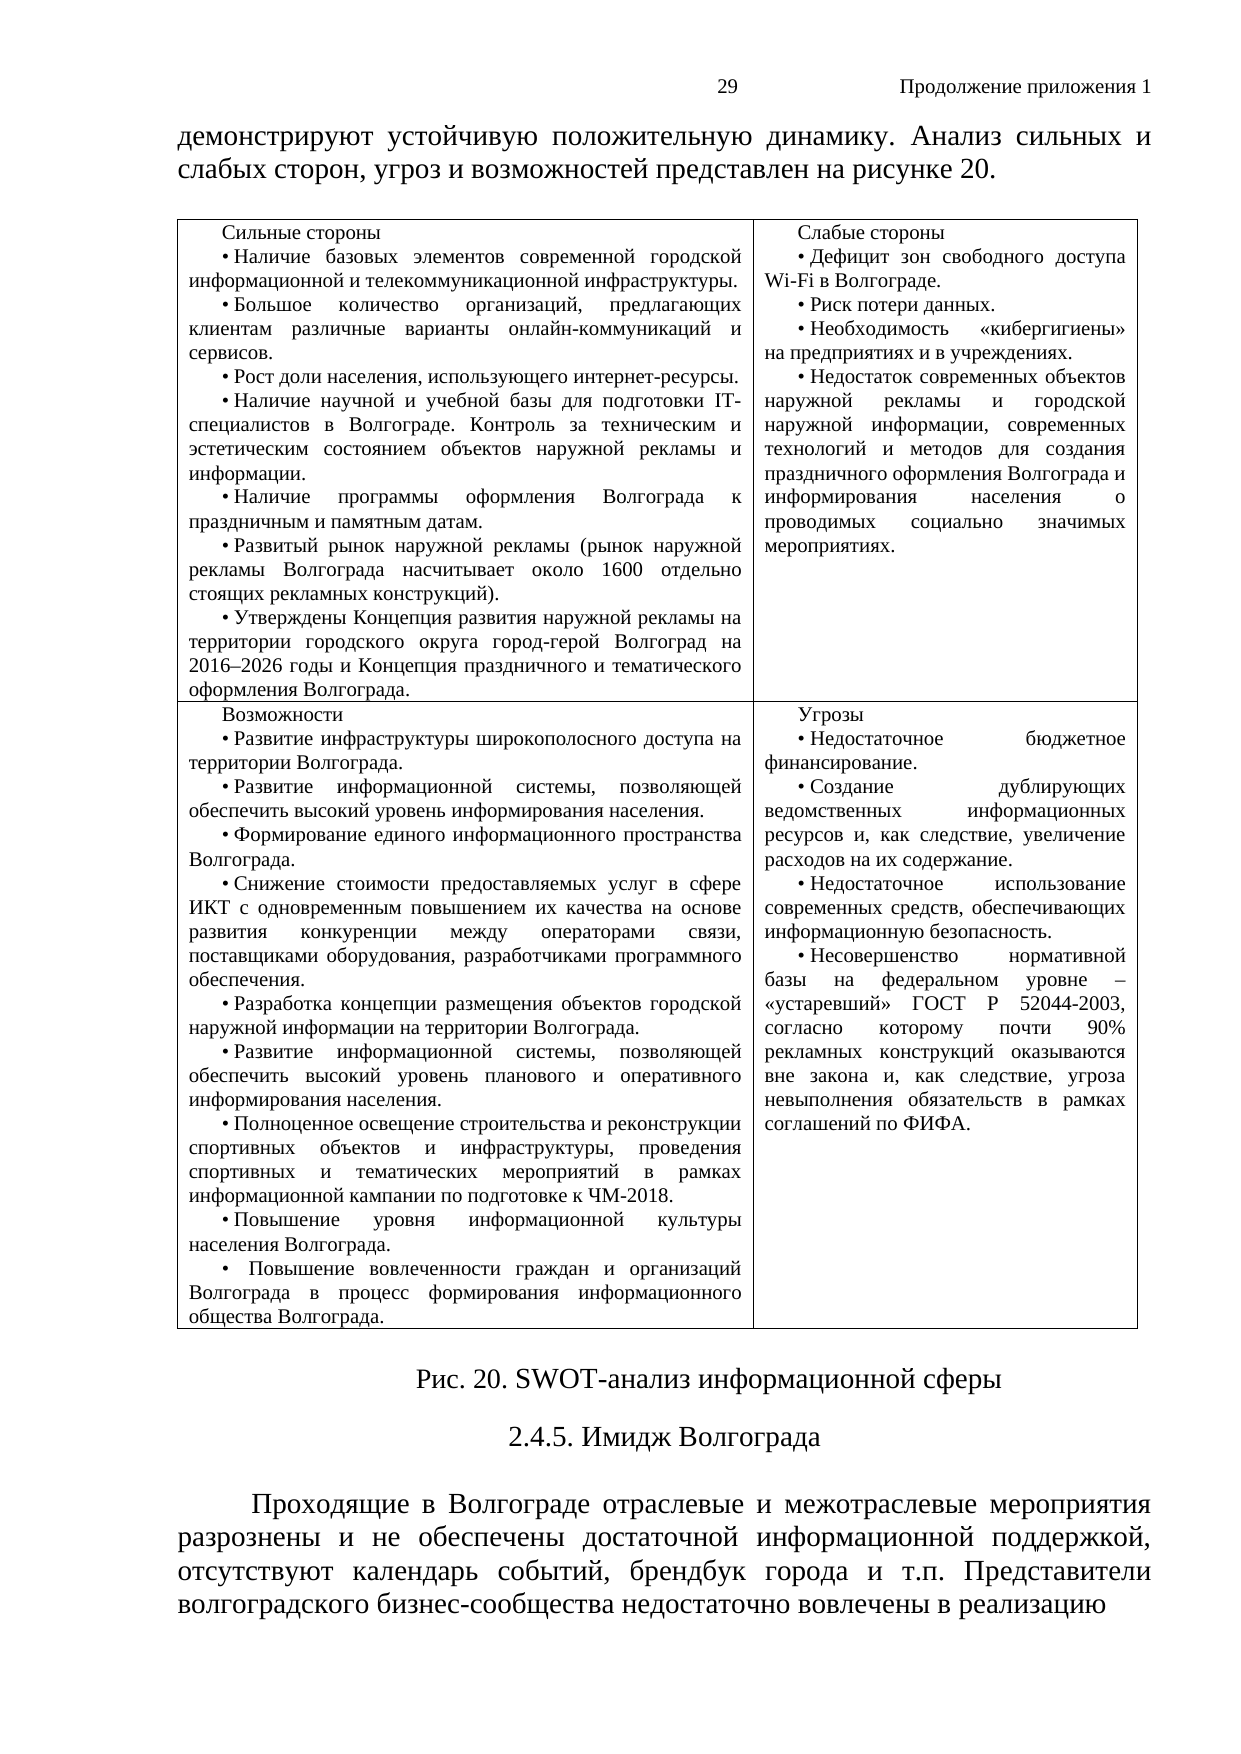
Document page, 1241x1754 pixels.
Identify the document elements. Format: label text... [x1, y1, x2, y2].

table_header Сильные стороны Наличие базовых элементов современной городской информационной и телекоммуникационной инфраструктуры. Большое количество организаций, предлагающих клиентам различные варианты онлайн-коммуникаций и сервисов. Рост доли населения, использующего интернет-ресурсы. Наличие научной и учебной базы для подготовки IT-специалистов в Волгограде. Контроль за техническим и эстетическим состоянием объектов наружной рекламы и информации. Наличие программы оформления Волгограда к праздничным и памятным датам. Развитый рынок наружной рекламы (рынок наружной рекламы Волгограда насчитывает около 1600 отдельно стоящих рекламных конструкций). Утверждены Концепция развития наружной рекламы на территории городского округа город-герой Волгоград на 2016–2026 годы и Концепция праздничного и тематического оформления Волгограда. [178, 220, 753, 701]
table_header Слабые стороны Дефицит зон свободного доступа Wi-Fi в Волгограде. Риск потери данных. Необходимость «кибергигиены» на предприятиях и в учреждениях. Недостаток современных объектов наружной рекламы и городской наружной информации, современных технологий и методов для создания праздничного оформления Волгограда и информирования населения о проводимых социально значимых мероприятиях. [754, 220, 1137, 701]
table_cell Угрозы Недостаточное бюджетное финансирование. Создание дублирующих ведомственных информационных ресурсов и, как следствие, увеличение расходов на их содержание. Недостаточное использование современных средств, обеспечивающих информационную безопасность. Несовершенство нормативной базы на федеральном уровне – «устаревший» ГОСТ Р 52044-2003, согласно которому почти 90% рекламных конструкций оказываются вне закона и, как следствие, угроза невыполнения обязательств в рамках соглашений по ФИФА. [754, 702, 1137, 1328]
text 2.4.5. Имидж Волгограда [177, 1419, 1152, 1452]
table_cell Возможности Развитие инфраструктуры широкополосного доступа на территории Волгограда. Развитие информационной системы, позволяющей обеспечить высокий уровень информирования населения. Формирование единого информационного пространства Волгограда. Снижение стоимости предоставляемых услуг в сфере ИКТ с одновременным повышением их качества на основе развития конкуренции между операторами связи, поставщиками оборудования, разработчиками программного обеспечения. Разработка концепции размещения объектов городской наружной информации на территории Волгограда. Развитие информационной системы, позволяющей обеспечить высокий уровень планового и оперативного информирования населения. Полноценное освещение строительства и реконструкции спортивных объектов и инфраструктуры, проведения спортивных и тематических мероприятий в рамках информационной кампании по подготовке к ЧМ-2018. Повышение уровня информационной культуры населения Волгограда. Повышение вовлеченности граждан и организаций Волгограда в процесс формирования информационного общества Волгограда. [178, 702, 753, 1328]
text Проходящие в Волгограде отраслевые и межотраслевые мероприятия разрознены и не обеспечены достаточной информационной поддержкой, отсутствуют календарь событий, брендбук города и т.п. Представители волгоградского бизнес-сообщества недостаточно вовлечены в реализацию [177, 1486, 1152, 1620]
text Рис. 20. SWOT-анализ информационной сферы [192, 1361, 1152, 1395]
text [177, 118, 1152, 185]
